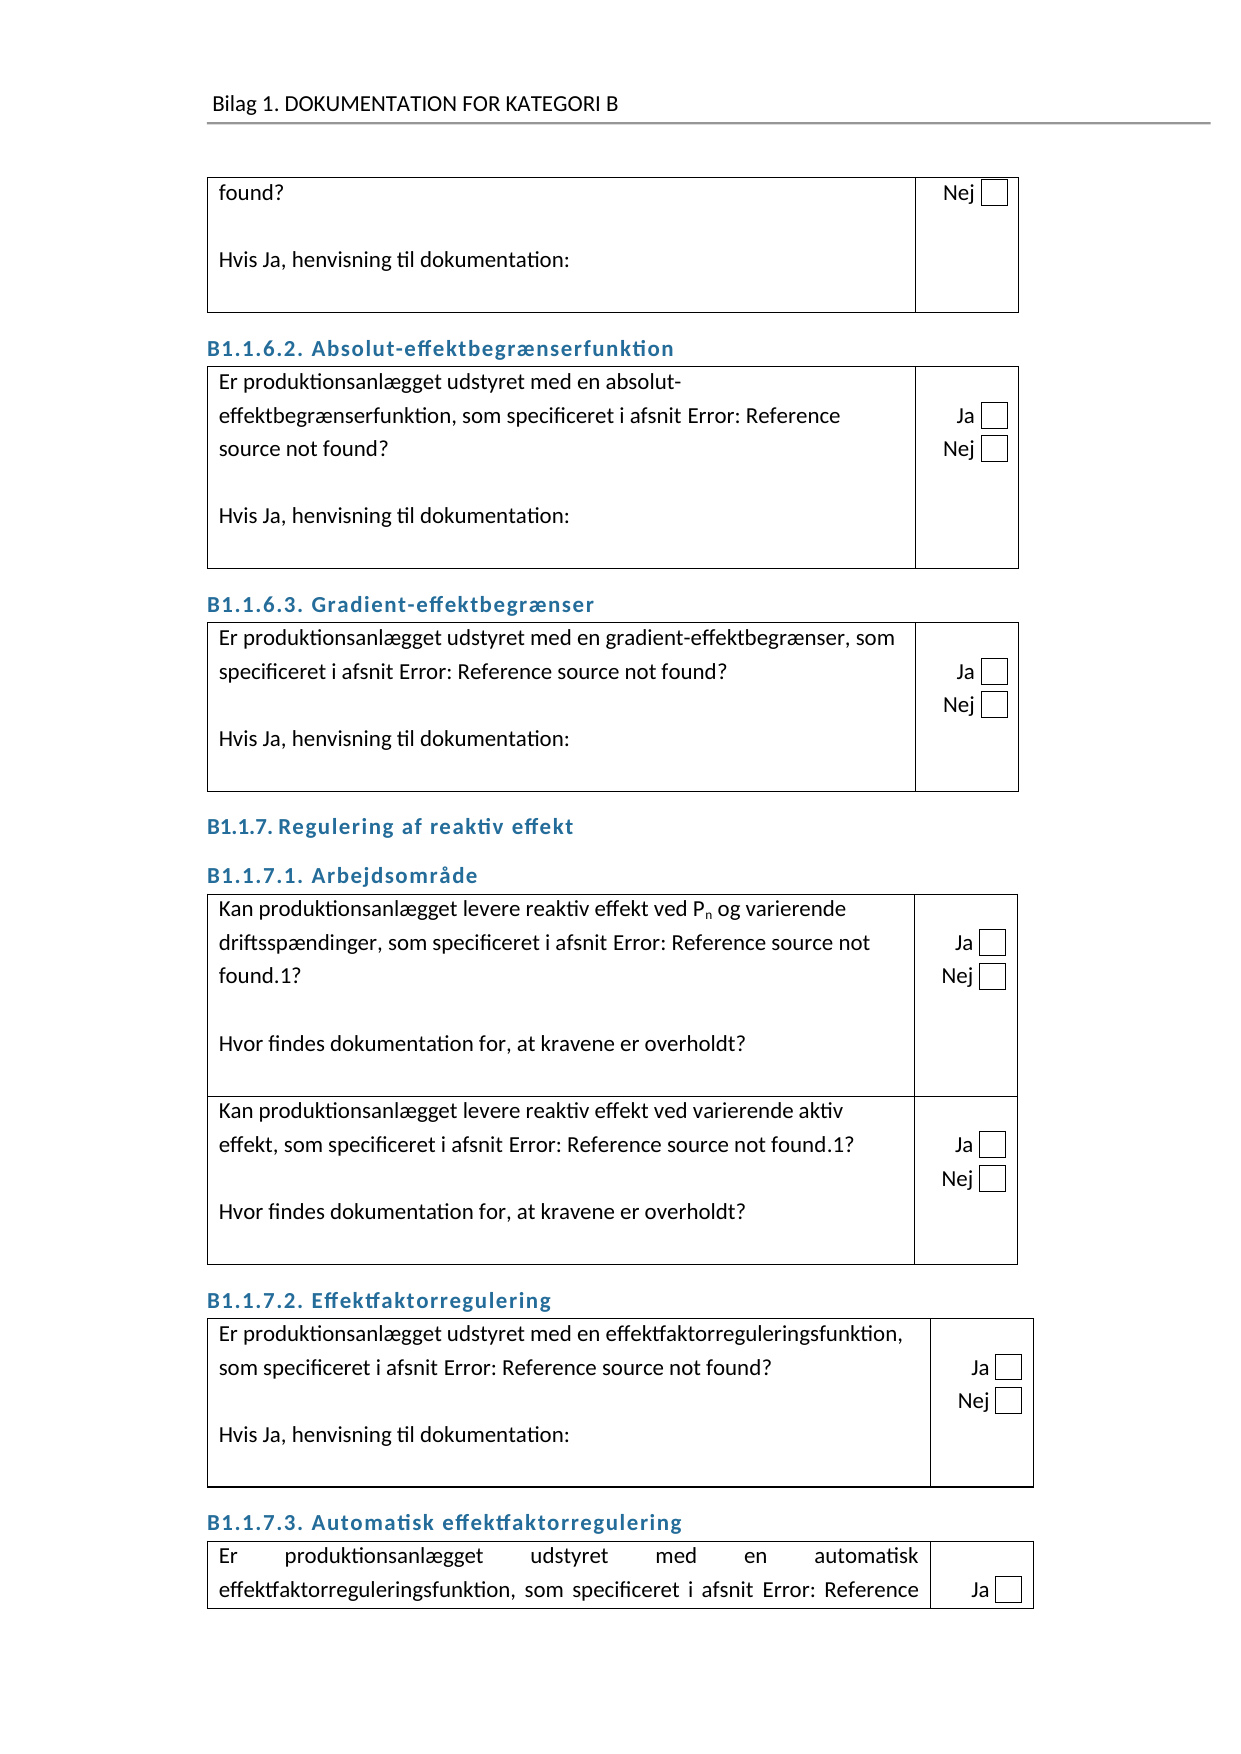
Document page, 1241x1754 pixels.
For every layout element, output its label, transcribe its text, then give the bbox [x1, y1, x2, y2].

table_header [208, 178, 915, 312]
text Arbejdsområde [207, 861, 1033, 889]
table_header Ja Nej [916, 367, 1018, 568]
text Effektfaktorregulering [207, 1286, 1033, 1314]
table_header Kan produktionsanlægget levere reaktiv effekt ved Pn og varierende driftsspændinger, som specificeret i afsnit 4.4.1? Hvor findes dokumentation for, at kravene er overholdt? [208, 895, 914, 1096]
table_header Ja Nej [931, 1319, 1033, 1486]
text Gradient-effektbegrænser [207, 590, 1033, 618]
table_header Ja Nej [931, 1542, 1033, 1608]
table_header Ja Nej [916, 623, 1018, 791]
table_header Ja Nej [916, 178, 1018, 312]
table_header Ja Nej [915, 895, 1017, 1096]
table_header Er produktionsanlægget udstyret med en absolut-effektbegrænserfunktion, som specificeret i afsnit 4.3.2.1? Hvis Ja, henvisning til dokumentation: [208, 367, 915, 568]
table_header Er produktionsanlægget udstyret med en gradient-effektbegrænser, som specificeret i afsnit 4.3.2.2? Hvis Ja, henvisning til dokumentation: [208, 623, 915, 791]
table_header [208, 1542, 930, 1608]
table_cell Ja Nej [915, 1097, 1017, 1264]
text Regulering af reaktiv effekt [207, 812, 1033, 841]
table_cell Kan produktionsanlægget levere reaktiv effekt ved varierende aktiv effekt, som specificeret i afsnit 4.4.1? Hvor findes dokumentation for, at kravene er overholdt? [208, 1097, 914, 1264]
text Absolut-effektbegrænserfunktion [207, 334, 1033, 362]
table_header Er produktionsanlægget udstyret med en effektfaktorreguleringsfunktion, som specificeret i afsnit 4.4.2? Hvis Ja, henvisning til dokumentation: [208, 1319, 930, 1486]
text Automatisk effektfaktorregulering [207, 1508, 1033, 1536]
